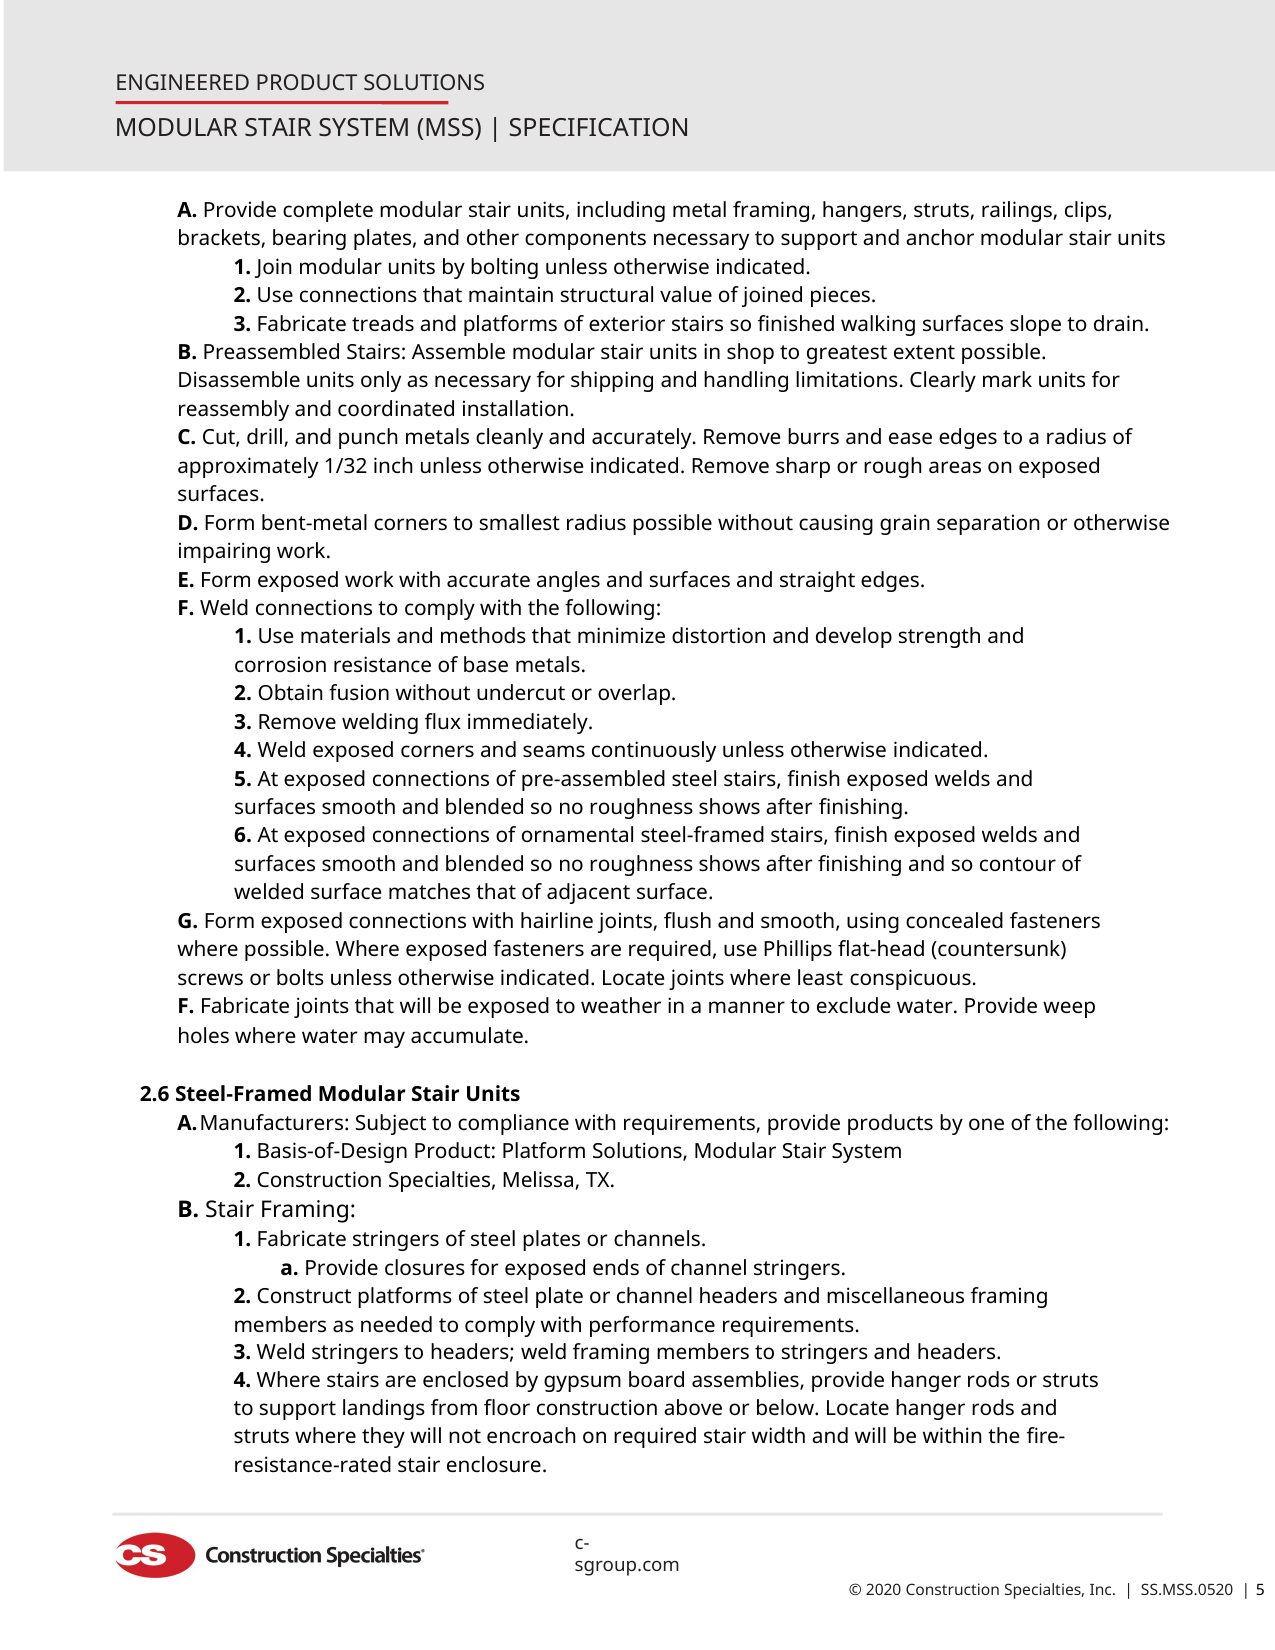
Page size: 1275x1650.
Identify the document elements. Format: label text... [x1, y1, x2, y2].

text 6. At exposed connections of ornamental steel-framed stairs, finish exposed welds and surfaces smooth and blended so no roughness shows after finishing and so contour of welded surface matches that of adjacent surface. [234, 821, 1116, 906]
text 2. Obtain fusion without undercut or overlap. [234, 678, 1173, 707]
text 3. Weld stringers to headers; weld framing members to stringers and headers. [233, 1338, 1173, 1365]
text 1. Basis-of-Design Product: Platform Solutions, Modular Stair System [233, 1136, 1173, 1165]
text 4. Weld exposed corners and seams continuously unless otherwise indicated. [234, 735, 1173, 764]
text D. Form bent-metal corners to smallest radius possible without causing grain separation or otherwise impairing work. [177, 508, 1173, 565]
text 2. Construction Specialties, Melissa, TX. [233, 1165, 1173, 1193]
list G. Form exposed connections with hairline joints, flush and smooth, using concealed fasteners where possible. Where exposed fasteners are required, use Phillips flat-head (countersunk) screws or bolts unless otherwise indicated. Locate joints where least conspicuous. [177, 906, 1102, 991]
list F. Fabricate joints that will be exposed to weather in a manner to exclude water. Provide weep holes where water may accumulate. [177, 991, 1114, 1049]
picture [115, 1532, 425, 1578]
text 2. Use connections that maintain structural value of joined pieces. [233, 280, 1173, 309]
text A. Manufacturers: Subject to compliance with requirements, provide products by one of the following: [177, 1108, 1173, 1136]
text 1. Join modular units by bolting unless otherwise indicated. [233, 252, 1173, 280]
text E. Form exposed work with accurate angles and surfaces and straight edges. [177, 565, 1173, 593]
text 4. Where stairs are enclosed by gypsum board assemblies, provide hanger rods or struts to support landings from floor construction above or below. Locate hanger rods and struts where they will not encroach on required stair width and will be within the fire- resistance-rated stair enclosure. [233, 1365, 1120, 1478]
text C. Cut, drill, and punch metals cleanly and accurately. Remove burrs and ease edges to a radius of approximately 1/32 inch unless otherwise indicated. Remove sharp or rough areas on exposed surfaces. [177, 422, 1173, 508]
text 2.6 Steel-Framed Modular Stair Units [139, 1079, 1173, 1108]
text 5. At exposed connections of pre-assembled steel stairs, finish exposed welds and surfaces smooth and blended so no roughness shows after finishing. [234, 764, 1116, 821]
text B. Preassembled Stairs: Assemble modular stair units in shop to greatest extent possible. Disassemble units only as necessary for shipping and handling limitations. Clearly mark units for reassembly and coordinated installation. [177, 337, 1173, 422]
text F. Weld connections to comply with the following: [177, 593, 1173, 622]
text 3. Fabricate treads and platforms of exterior stairs so finished walking surfaces slope to drain. [233, 309, 1173, 337]
text 1. Fabricate stringers of steel plates or channels. [233, 1224, 1173, 1253]
text a. Provide closures for exposed ends of channel stringers. [280, 1253, 1173, 1281]
text 3. Remove welding flux immediately. [234, 707, 1173, 735]
text 2. Construct platforms of steel plate or channel headers and miscellaneous framing members as needed to comply with performance requirements. [233, 1281, 1120, 1338]
list B. Stair Framing: [177, 1193, 1173, 1224]
text 1. Use materials and methods that minimize distortion and develop strength and corrosion resistance of base metals. [234, 622, 1115, 678]
text A. Provide complete modular stair units, including metal framing, hangers, struts, railings, clips, brackets, bearing plates, and other components necessary to support and anchor modular stair units [177, 195, 1173, 252]
